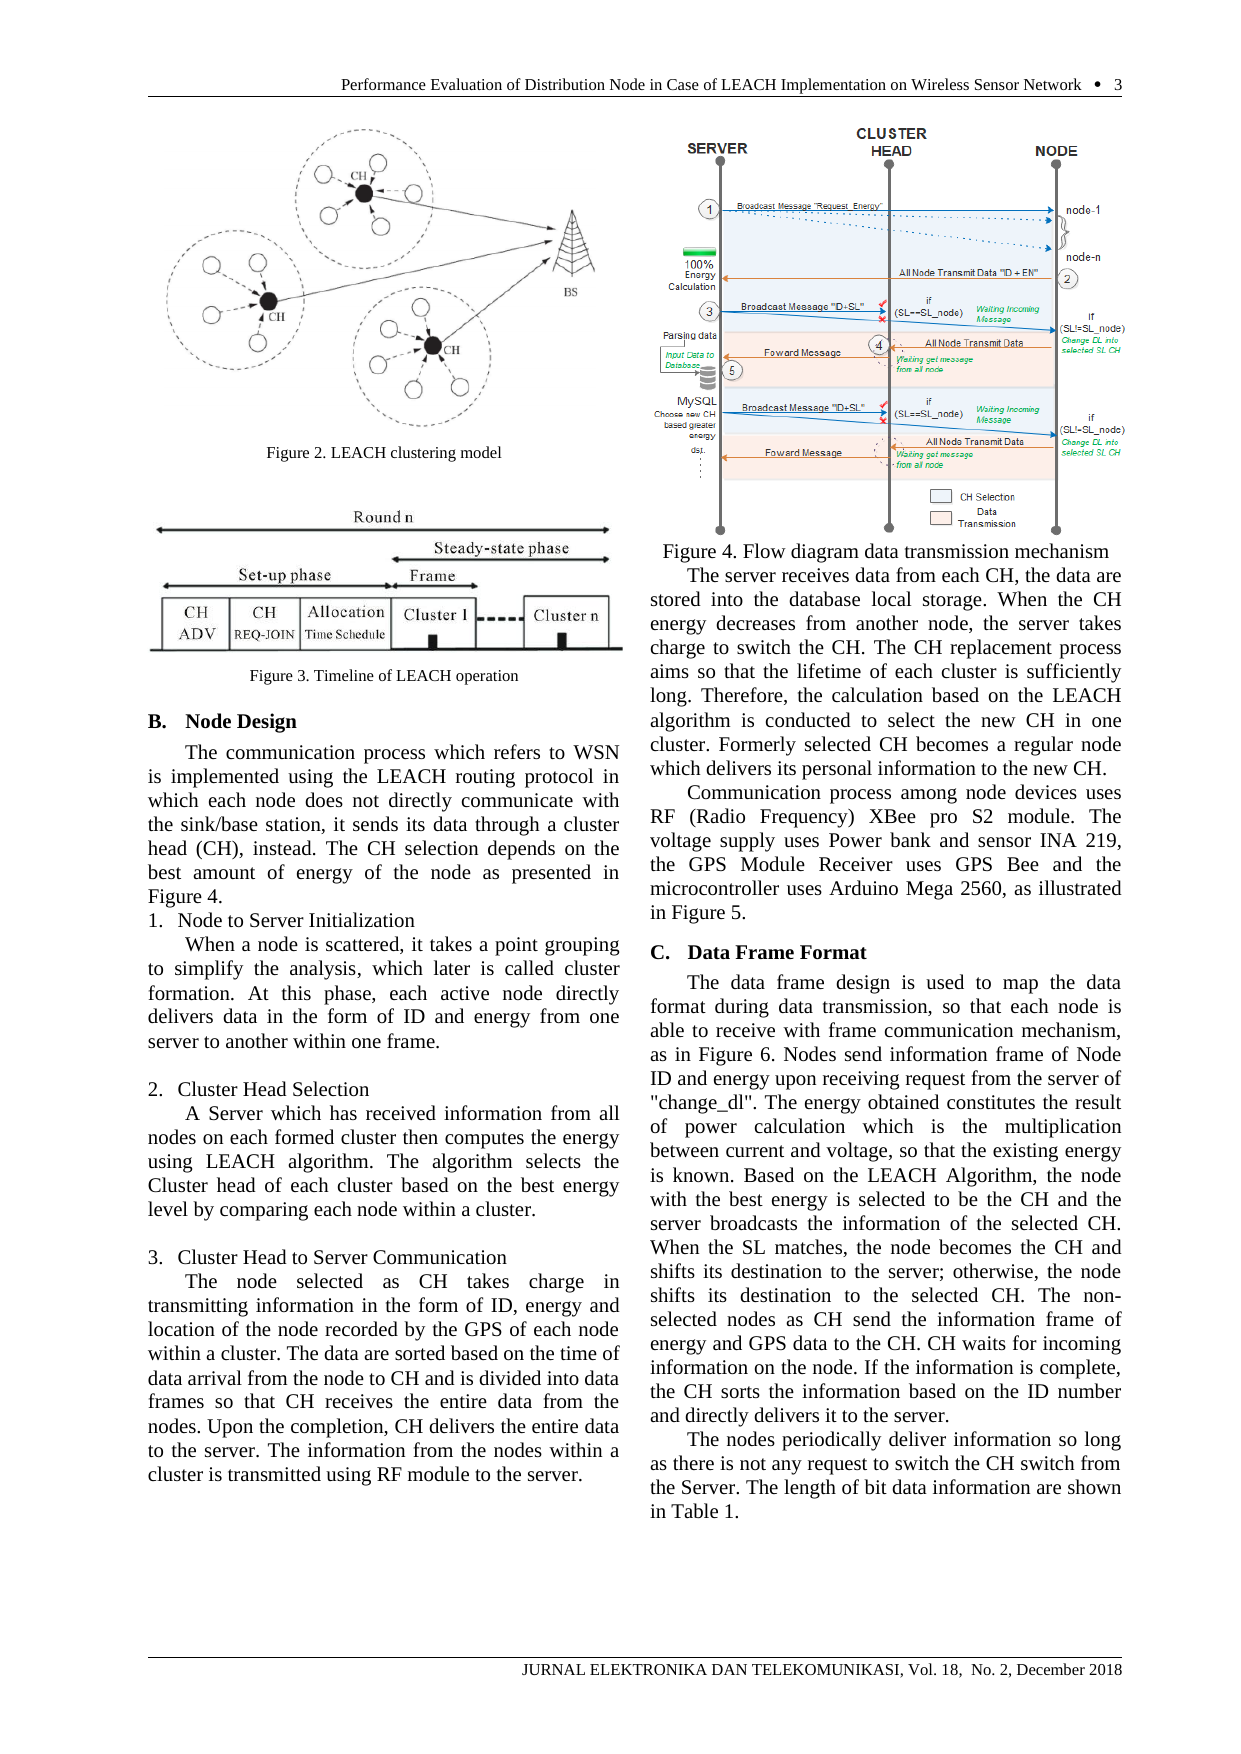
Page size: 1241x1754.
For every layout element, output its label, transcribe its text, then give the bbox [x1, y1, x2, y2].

subtitle Data Frame Format [650, 940, 1122, 964]
text A Server which has received information from all nodes on each formed cluster then computes the energy using LEACH algorithm. The algorithm selects the Cluster head of each cluster based on the best energy level by comparing each node within a cluster. [148, 1101, 620, 1221]
text When a node is scattered, it takes a point grouping to simplify the analysis, which later is called cluster formation. At this phase, each active node directly delivers data in the form of ID and energy from one server to another within one frame. [148, 932, 620, 1053]
text The data frame design is used to map the data format during data transmission, so that each node is able to receive with frame communication mechanism, as in Figure 6. Nodes send information frame of Node ID and energy upon receiving request from the server of "change_dl". The energy obtained constitutes the result of power calculation which is the multiplication between current and voltage, so that the existing energy is known. Based on the LEACH Algorithm, the node with the best energy is selected to be the CH and the server broadcasts the information of the selected CH. When the SL matches, the node becomes the CH and shifts its destination to the server; otherwise, the node shifts its destination to the selected CH. The non-selected nodes as CH send the information frame of energy and GPS data to the CH. CH waits for incoming information on the node. If the information is complete, the CH sorts the information based on the ID number and directly delivers it to the server. [650, 970, 1122, 1427]
subtitle Figure 3. Timeline of LEACH operation [148, 665, 620, 684]
text 1. Node to Server Initialization [148, 908, 620, 932]
text 2. Cluster Head Selection [148, 1077, 620, 1101]
subtitle The nodes periodically deliver information so long as there is not any request to switch the CH switch from the Server. The length of bit data information are shown in Table 1. [650, 1427, 1122, 1523]
picture [147, 510, 623, 653]
text 3. Cluster Head to Server Communication [148, 1245, 620, 1269]
subtitle Node Design [148, 709, 620, 733]
text Communication process among node devices uses RF (Radio Frequency) XBee pro S2 module. The voltage supply uses Power bank and sensor INA 219, the GPS Module Receiver uses GPS Bee and the microcontroller uses Arduino Mega 2560, as illustrated in Figure 5. [650, 780, 1122, 924]
text The communication process which refers to WSN is implemented using the LEACH routing protocol in which each node does not directly communicate with the sink/base station, it sends its data through a cluster head (CH), instead. The CH selection depends on the best amount of energy of the node as presented in Figure 4. [148, 740, 620, 908]
subtitle Figure 2. LEACH clustering model [148, 442, 620, 462]
text The server receives data from each CH, the data are stored into the database local storage. When the CH energy decreases from another node, the server takes charge to switch the CH. The CH replacement process aims so that the lifetime of each cluster is sufficiently long. Therefore, the calculation based on the LEACH algorithm is conducted to select the new CH in one cluster. Formerly selected CH becomes a regular node which delivers its personal information to the new CH. [650, 563, 1122, 780]
picture [155, 121, 613, 430]
picture [649, 121, 1129, 539]
text Figure 4. Flow diagram data transmission mechanism [650, 539, 1122, 563]
text The node selected as CH takes charge in transmitting information in the form of ID, energy and location of the node recorded by the GPS of each node within a cluster. The data are sorted based on the time of data arrival from the node to CH and is divided into data frames so that CH receives the entire data from the nodes. Upon the completion, CH delivers the entire data to the server. The information from the nodes within a cluster is transmitted using RF module to the server. [148, 1269, 620, 1486]
